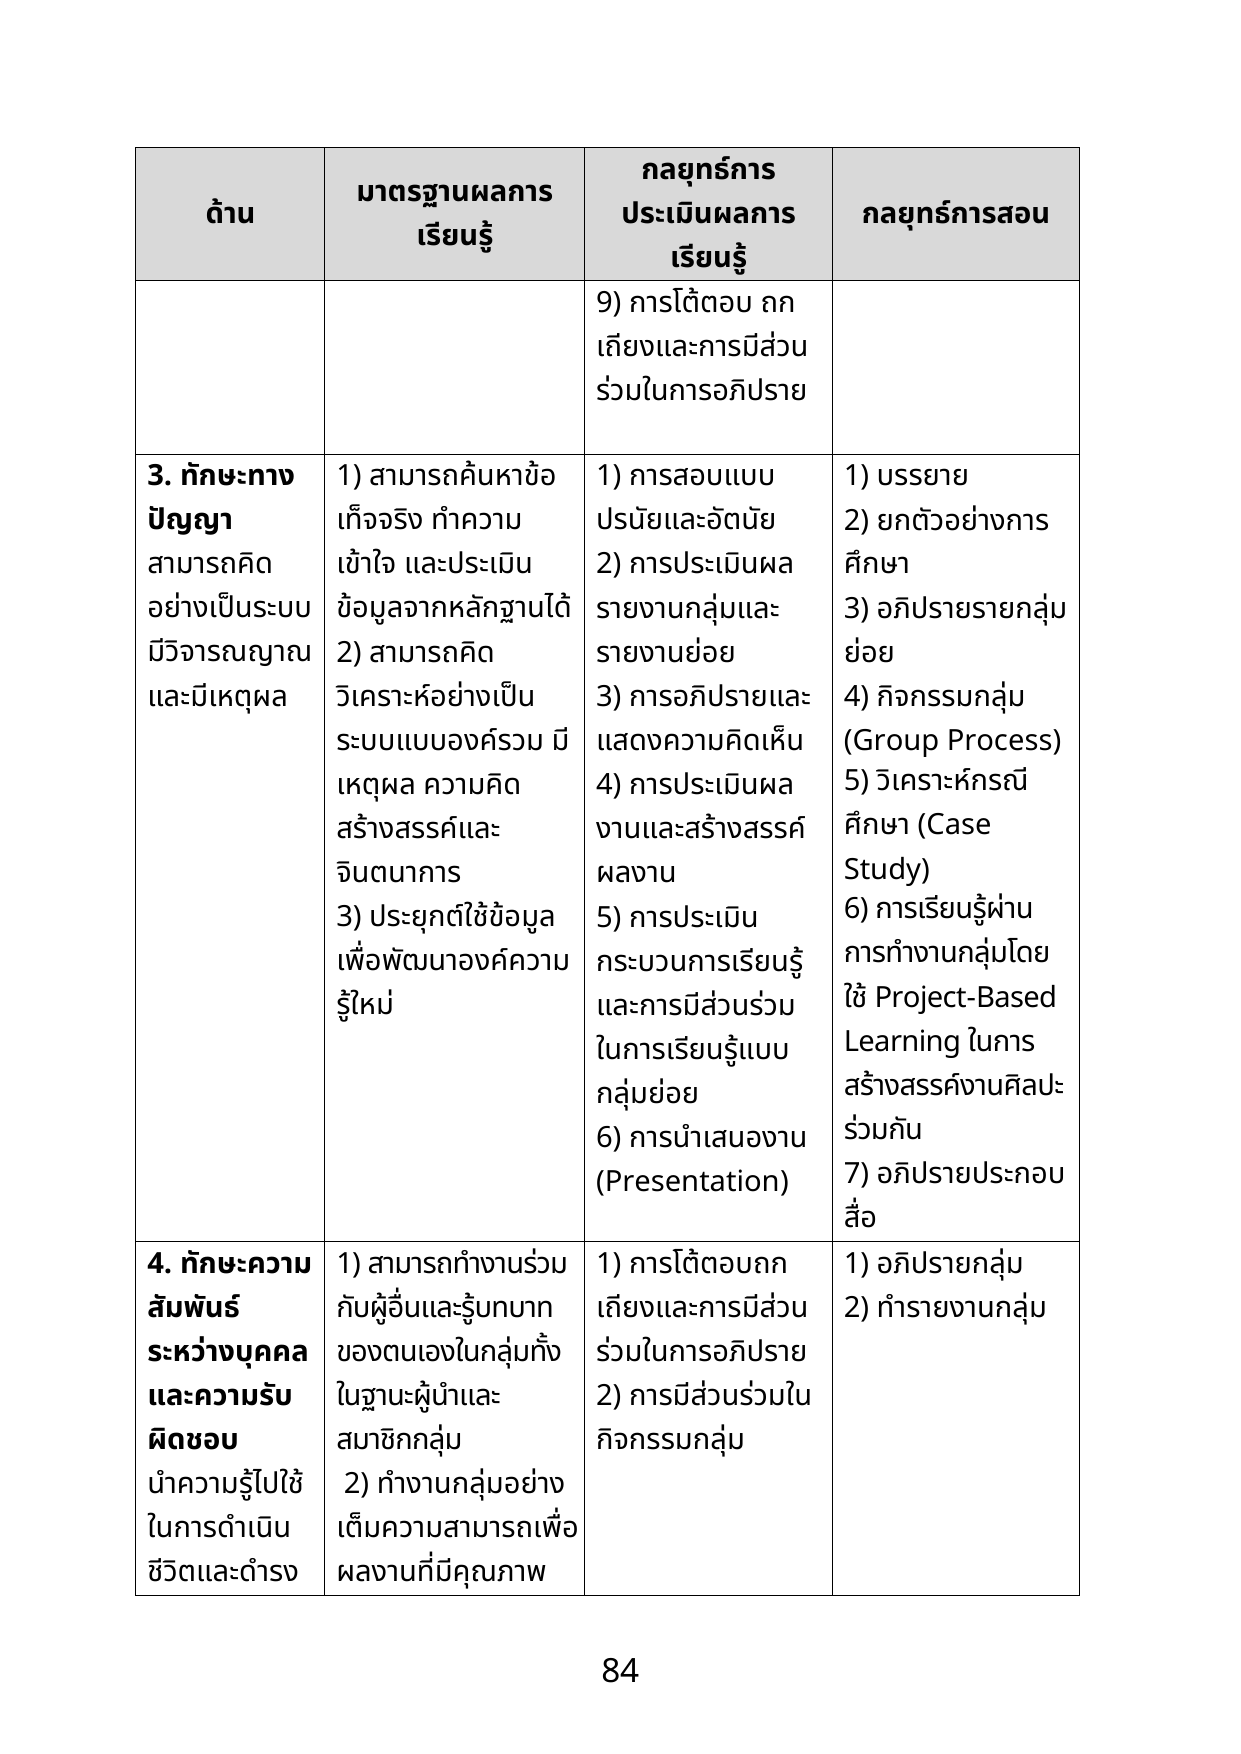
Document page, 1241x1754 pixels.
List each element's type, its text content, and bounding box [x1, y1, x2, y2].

table_cell 1) สามารถค้นหาข้อเท็จจริง ทำความเข้าใจ และประเมินข้อมูลจากหลักฐานได้ 2) สามารถคิดวิเคราะห์อย่างเป็นระบบแบบองค์รวม มีเหตุผล ความคิดสร้างสรรค์และจินตนาการ 3) ประยุกต์ใช้ข้อมูลเพื่อพัฒนาองค์ความรู้ใหม่ [325, 455, 584, 1241]
table_cell 1) อภิปรายกลุ่ม 2) ทำรายงานกลุ่ม [833, 1242, 1079, 1595]
table_header ด้าน [136, 148, 324, 280]
table_cell 3. ทักษะทางปัญญา สามารถคิดอย่างเป็นระบบ มีวิจารณญาณ และมีเหตุผล [136, 455, 324, 1241]
table_header กลยุทธ์การสอน [833, 148, 1079, 280]
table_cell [136, 281, 324, 453]
table_header มาตรฐานผลการเรียนรู้ [325, 148, 584, 280]
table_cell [136, 1242, 324, 1595]
table_cell 1) การสอบแบบปรนัยและอัตนัย 2) การประเมินผลรายงานกลุ่มและรายงานย่อย 3) การอภิปรายและแสดงความคิดเห็น 4) การประเมินผลงานและสร้างสรรค์ผลงาน 5) การประเมินกระบวนการเรียนรู้ และการมีส่วนร่วมในการเรียนรู้แบบกลุ่มย่อย 6) การนำเสนองาน (Presentation) [585, 455, 832, 1241]
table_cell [585, 1242, 832, 1595]
table_cell 1) บรรยาย 2) ยกตัวอย่างการศึกษา 3) อภิปรายรายกลุ่มย่อย 4) กิจกรรมกลุ่ม (Group Process) 5) วิเคราะห์กรณีศึกษา (Case Study) 6) การเรียนรู้ผ่านการทำงานกลุ่มโดยใช้ Project-Based Learning ในการสร้างสรรค์งานศิลปะร่วมกัน 7) อภิปรายประกอบสื่อ [833, 455, 1079, 1241]
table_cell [585, 281, 832, 453]
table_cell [325, 1242, 584, 1595]
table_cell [833, 281, 1079, 453]
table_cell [325, 281, 584, 453]
table_header กลยุทธ์การประเมินผลการเรียนรู้ [585, 148, 832, 280]
